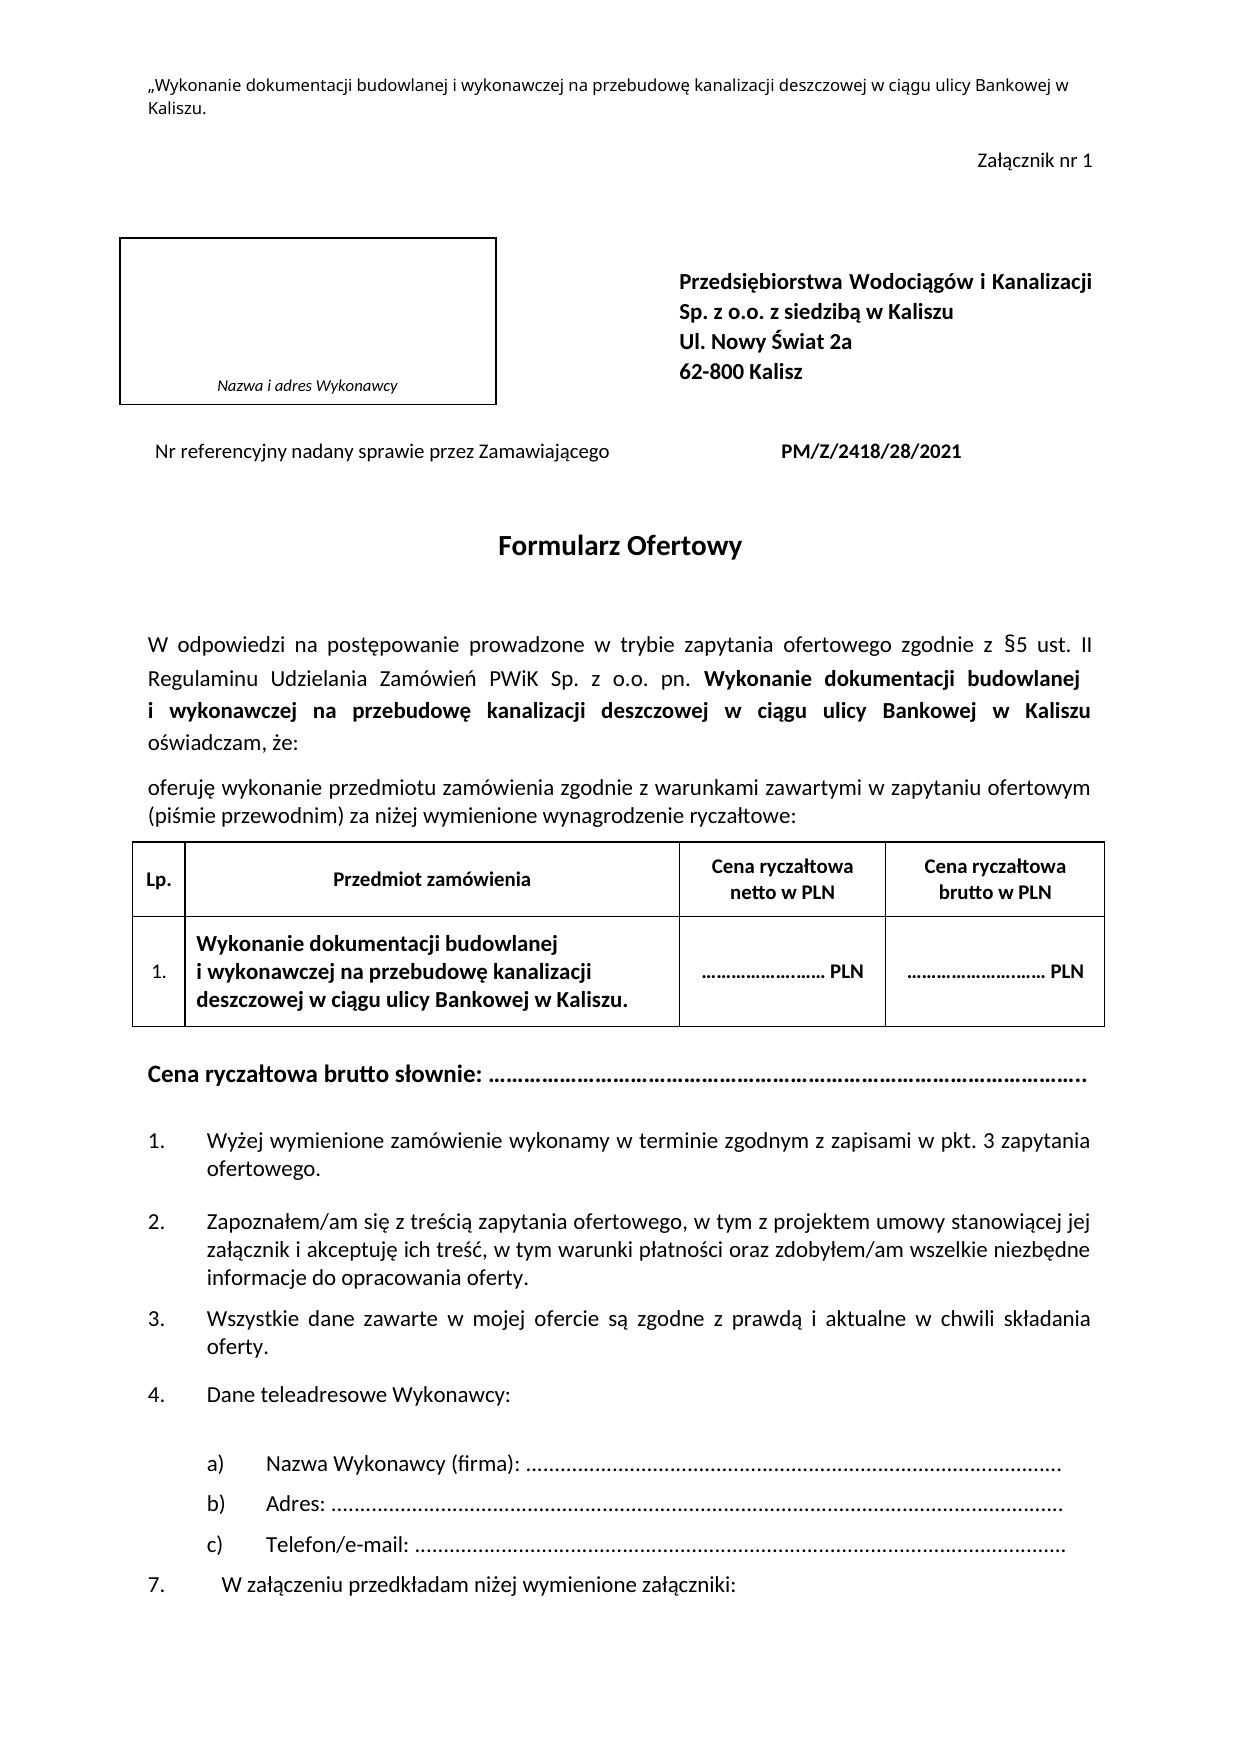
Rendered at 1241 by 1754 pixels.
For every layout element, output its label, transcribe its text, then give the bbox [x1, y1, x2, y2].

table_header Cena ryczałtowa netto w PLN [680, 843, 885, 916]
list Adres: ............................................................................................................................... [207, 1489, 1093, 1517]
list Zapoznałem/am się z treścią zapytania ofertowego, w tym z projektem umowy stanowiącej jej załącznik i akceptuję ich treść, w tym warunki płatności oraz zdobyłem/am wszelkie niezbędne informacje do opracowania oferty. [148, 1207, 1093, 1291]
text Cena ryczałtowa brutto słownie: ……………………………………………………………………………………….. [148, 1058, 1093, 1088]
list Nazwa Wykonawcy (firma): ............................................................................................. [207, 1449, 1093, 1477]
table_header Lp. [133, 843, 184, 916]
list Telefon/e-mail: ................................................................................................................. [207, 1530, 1093, 1558]
table_header PM/Z/2418/28/2021 [774, 439, 1093, 527]
text oferuję wykonanie przedmiotu zamówienia zgodnie z warunkami zawartymi w zapytaniu ofertowym (piśmie przewodnim) za niżej wymienione wynagrodzenie ryczałtowe: [148, 773, 1093, 829]
table_header Przedmiot zamówienia [186, 843, 679, 916]
table_cell ……………….…… PLN [680, 917, 885, 1026]
table_header Cena ryczałtowa brutto w PLN [886, 843, 1104, 916]
text W odpowiedzi na postępowanie prowadzone w trybie zapytania ofertowego zgodnie z §5 ust. II Regulaminu Udzielania Zamówień PWiK Sp. z o.o. pn. Wykonanie dokumentacji budowlanej i wykonawczej na przebudowę kanalizacji deszczowej w ciągu ulicy Bankowej w Kaliszu oświadczam, że: [148, 628, 1093, 756]
table_cell Wykonanie dokumentacji budowlanej i wykonawczej na przebudowę kanalizacji deszczowej w ciągu ulicy Bankowej w Kaliszu. [186, 917, 679, 1026]
list Dane teleadresowe Wykonawcy: [148, 1380, 1093, 1408]
text 7. W załączeniu przedkładam niżej wymienione załączniki: [148, 1570, 1093, 1598]
table_header Nr referencyjny nadany sprawie przez Zamawiającego [148, 439, 774, 527]
text Przedsiębiorstwa Wodociągów i Kanalizacji Sp. z o.o. z siedzibą w Kaliszu [679, 267, 1093, 325]
list Wyżej wymienione zamówienie wykonamy w terminie zgodnym z zapisami w pkt. 3 zapytania ofertowego. [148, 1126, 1093, 1182]
text Ul. Nowy Świat 2a [679, 327, 1093, 355]
text 62-800 Kalisz [679, 357, 1093, 385]
list Wszystkie dane zawarte w mojej ofercie są zgodne z prawdą i aktualne w chwili składania oferty. [148, 1304, 1093, 1360]
table_cell ………………….…… PLN [886, 917, 1104, 1026]
table_cell 1. [133, 917, 184, 1026]
subtitle Załącznik nr 1 [148, 148, 1093, 173]
text Formularz Ofertowy [148, 527, 1093, 562]
